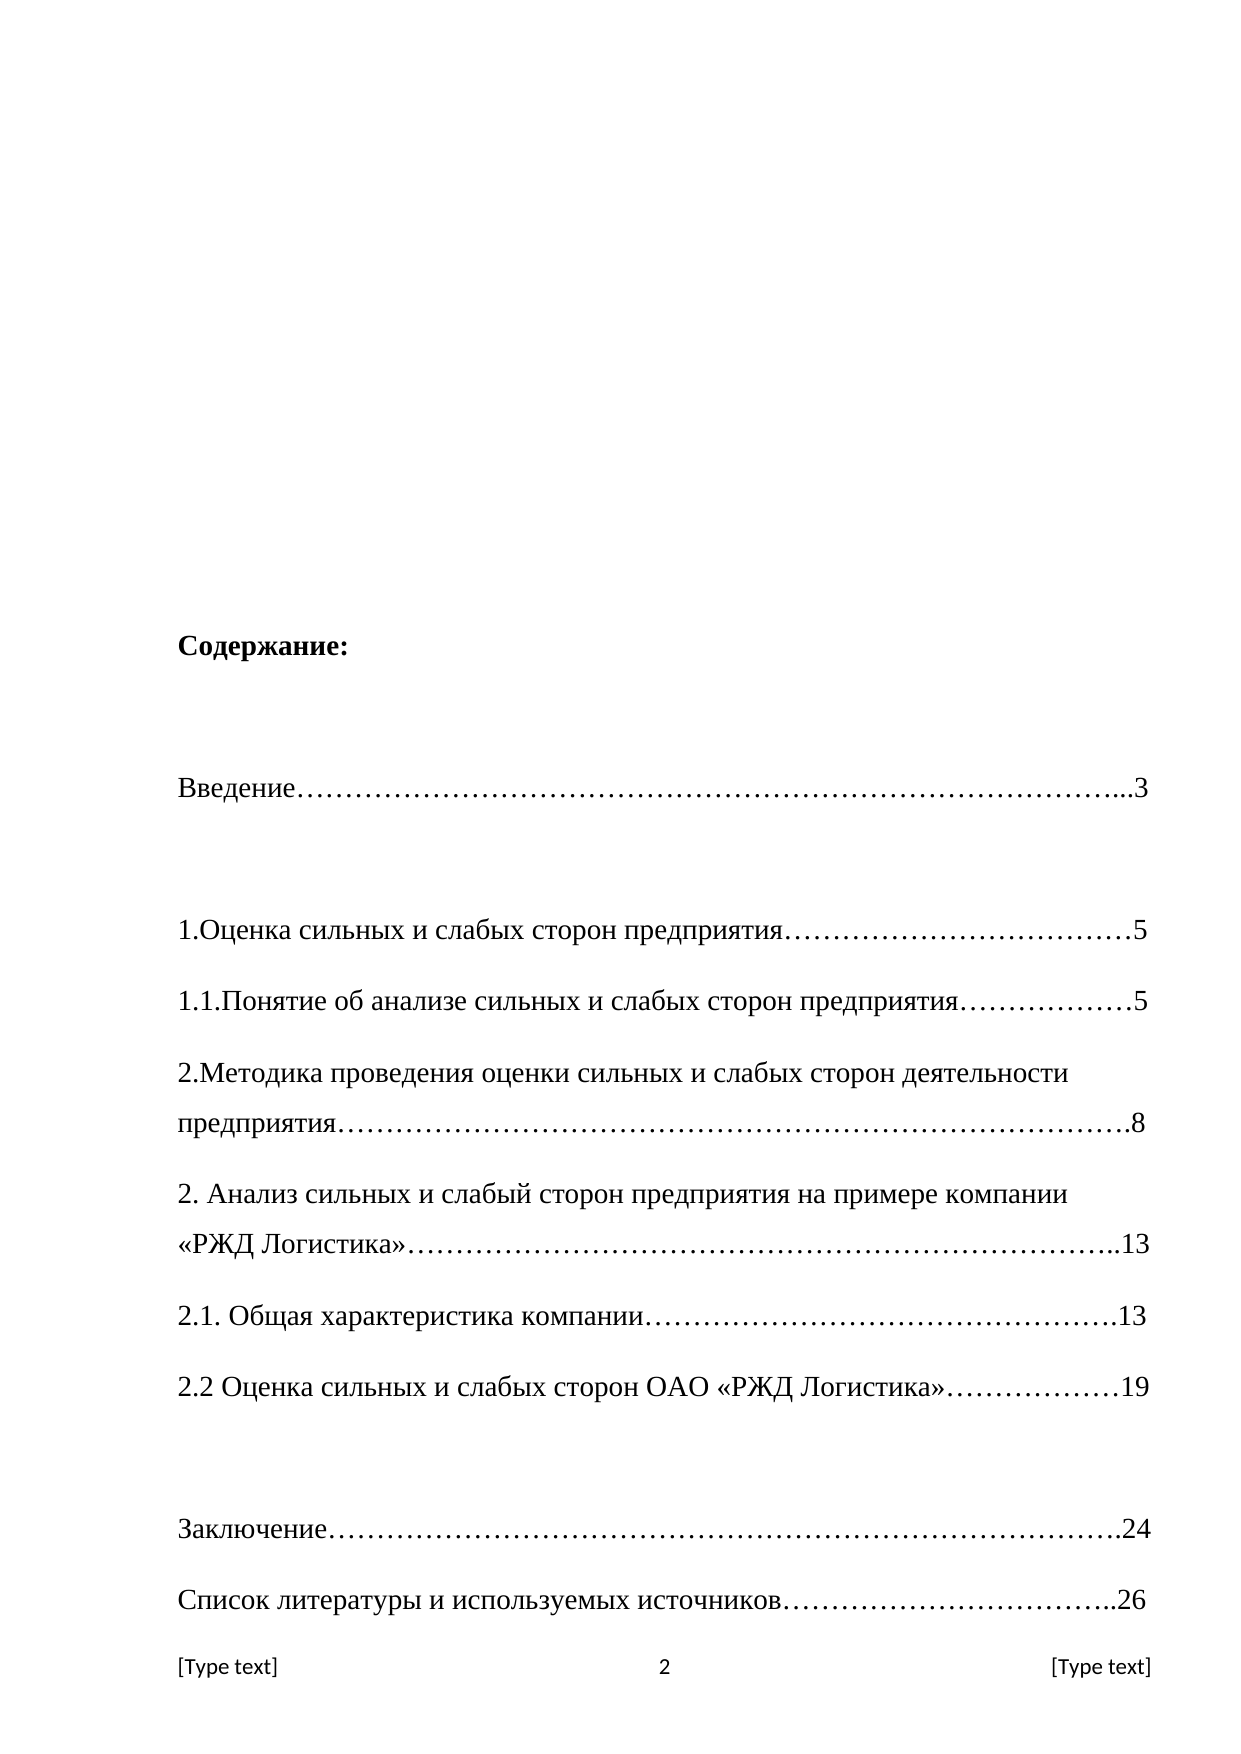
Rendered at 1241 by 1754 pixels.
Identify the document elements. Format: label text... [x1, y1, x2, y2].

text 2.2 Оценка сильных и слабых сторон ОАО «РЖД Логистика»………………19 [177, 1369, 1152, 1402]
text 2. Анализ сильных и слабый сторон предприятия на примере компании «РЖД Логистика»………………………………………………………………..13 [177, 1176, 1152, 1260]
text Введение…………………………………………………………………………...3 [177, 770, 1152, 804]
text 1.Оценка сильных и слабых сторон предприятия………………………………5 [177, 912, 1152, 946]
text Список литературы и используемых источников……………………………..26 [177, 1582, 1152, 1616]
text Содержание: [177, 628, 1152, 661]
text Заключение……………………………………………………………………….24 [177, 1511, 1152, 1544]
text 2.Методика проведения оценки сильных и слабых сторон деятельности предприятия……………………………………………………………………….8 [177, 1055, 1152, 1138]
text 1.1.Понятие об анализе сильных и слабых сторон предприятия………………5 [177, 983, 1152, 1017]
text 2.1. Общая характеристика компании………………………………………….13 [177, 1298, 1152, 1331]
